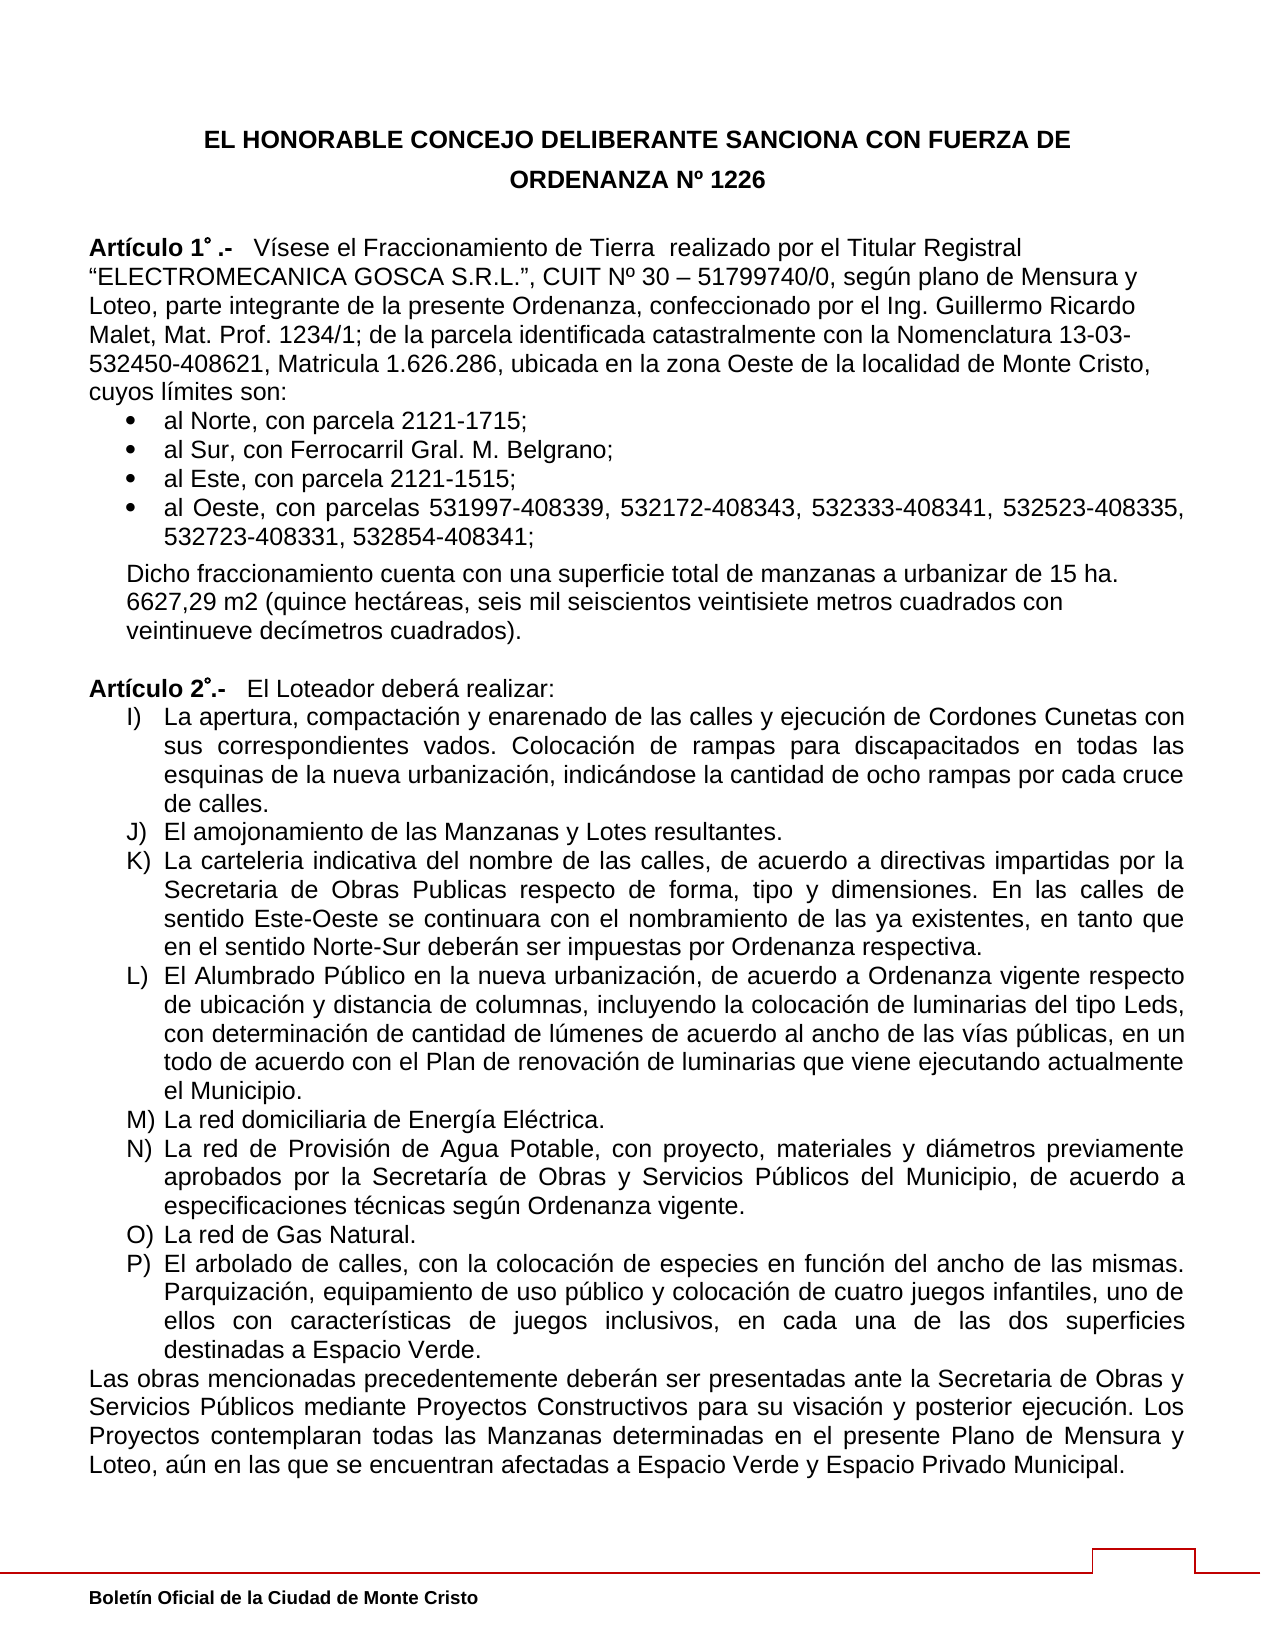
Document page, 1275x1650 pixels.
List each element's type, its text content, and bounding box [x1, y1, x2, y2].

subtitle Artículo 1 .- Vísese el Fraccionamiento de Tierra realizado por el Titular Registral “ELECTROMECANICA GOSCA S.R.L.”, CUIT Nº 30 – 51799740/0, según plano de Mensura y Loteo, parte integrante de la presente Ordenanza, confeccionado por el Ing. Guillermo Ricardo Malet, Mat. Prof. 1234/1; de la parcela identificada catastralmente con la Nomenclatura 13-03-532450-408621, Matricula 1.626.286, ubicada en la zona Oeste de la localidad de Monte Cristo, cuyos límites son: [89, 233, 1186, 406]
list El Alumbrado Público en la nueva urbanización, de acuerdo a Ordenanza vigente respecto de ubicación y distancia de columnas, incluyendo la colocación de luminarias del tipo Leds, con determinación de cantidad de lúmenes de acuerdo al ancho de las vías públicas, en un todo de acuerdo con el Plan de renovación de luminarias que viene ejecutando actualmente el Municipio. [126, 961, 1186, 1105]
subtitle al Sur, con Ferrocarril Gral. M. Belgrano; [126, 435, 1186, 464]
list La red domiciliaria de Energía Eléctrica. [126, 1105, 1186, 1134]
list La carteleria indicativa del nombre de las calles, de acuerdo a directivas impartidas por la Secretaria de Obras Publicas respecto de forma, tipo y dimensiones. En las calles de sentido Este-Oeste se continuara con el nombramiento de las ya existentes, en tanto que en el sentido Norte-Sur deberán ser impuestas por Ordenanza respectiva. [126, 846, 1186, 961]
text Las obras mencionadas precedentemente deberán ser presentadas ante la Secretaria de Obras y Servicios Públicos mediante Proyectos Constructivos para su visación y posterior ejecución. Los Proyectos contemplaran todas las Manzanas determinadas en el presente Plano de Mensura y Loteo, aún en las que se encuentran afectadas a Espacio Verde y Espacio Privado Municipal. [89, 1364, 1186, 1479]
list La red de Gas Natural. [126, 1220, 1186, 1249]
text Artículo 2.- El Loteador deberá realizar: [89, 673, 1186, 702]
subtitle al Oeste, con parcelas 531997-408339, 532172-408343, 532333-408341, 532523-408335, 532723-408331, 532854-408341; [126, 493, 1186, 550]
subtitle ORDENANZA Nº 1226 [89, 165, 1186, 193]
subtitle EL HONORABLE CONCEJO DELIBERANTE SANCIONA CON FUERZA DE [89, 125, 1186, 154]
subtitle Dicho fraccionamiento cuenta con una superficie total de manzanas a urbanizar de 15 ha. 6627,29 m2 (quince hectáreas, seis mil seiscientos veintisiete metros cuadrados con veintinueve decímetros cuadrados). [126, 558, 1186, 645]
subtitle al Este, con parcela 2121-1515; [126, 464, 1186, 493]
list La red de Provisión de Agua Potable, con proyecto, materiales y diámetros previamente aprobados por la Secretaría de Obras y Servicios Públicos del Municipio, de acuerdo a especificaciones técnicas según Ordenanza vigente. [126, 1134, 1186, 1220]
list El arbolado de calles, con la colocación de especies en función del ancho de las mismas. Parquización, equipamiento de uso público y colocación de cuatro juegos infantiles, uno de ellos con características de juegos inclusivos, en cada una de las dos superficies destinadas a Espacio Verde. [126, 1249, 1186, 1364]
subtitle al Norte, con parcela 2121-1715; [126, 406, 1186, 435]
list La apertura, compactación y enarenado de las calles y ejecución de Cordones Cunetas con sus correspondientes vados. Colocación de rampas para discapacitados en todas las esquinas de la nueva urbanización, indicándose la cantidad de ocho rampas por cada cruce de calles. [126, 702, 1186, 817]
list El amojonamiento de las Manzanas y Lotes resultantes. [126, 817, 1186, 846]
